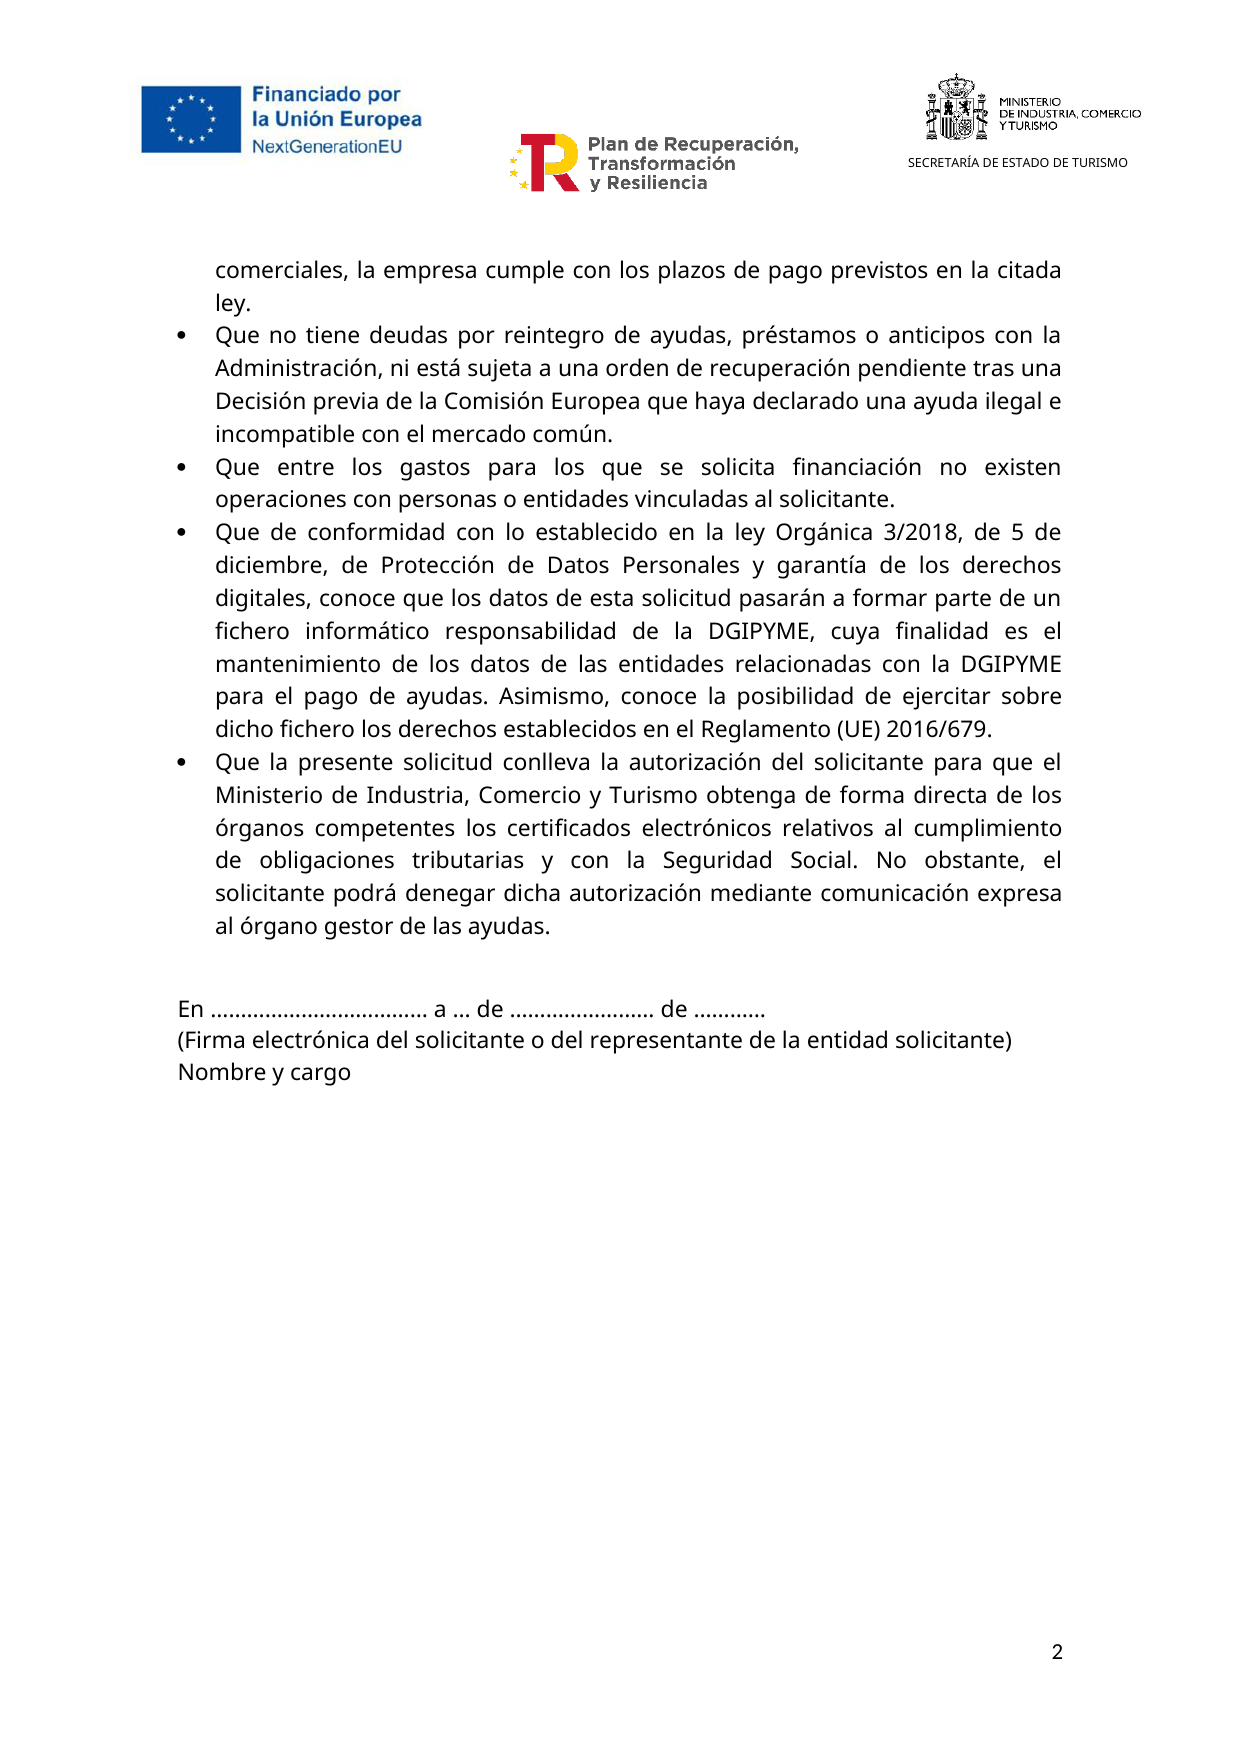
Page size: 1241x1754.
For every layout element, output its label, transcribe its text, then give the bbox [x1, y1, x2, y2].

list Que de conformidad con lo establecido en la ley Orgánica 3/2018, de 5 de diciembre, de Protección de Datos Personales y garantía de los derechos digitales, conoce que los datos de esta solicitud pasarán a formar parte de un fichero informático responsabilidad de la DGIPYME, cuya finalidad es el mantenimiento de los datos de las entidades relacionadas con la DGIPYME para el pago de ayudas. Asimismo, conoce la posibilidad de ejercitar sobre dicho fichero los derechos establecidos en el Reglamento (UE) 2016/679. [177, 516, 1063, 744]
picture [495, 73, 812, 252]
list Que la presente solicitud conlleva la autorización del solicitante para que el Ministerio de Industria, Comercio y Turismo obtenga de forma directa de los órganos competentes los certificados electrónicos relativos al cumplimiento de obligaciones tributarias y con la Seguridad Social. No obstante, el solicitante podrá denegar dicha autorización mediante comunicación expresa al órgano gestor de las ayudas. [177, 746, 1063, 941]
text Nombre y cargo [177, 1056, 1063, 1087]
text En ……………………………… a … de …………………… de ………… [177, 993, 1063, 1024]
picture [902, 73, 1158, 154]
list Que entre los gastos para los que se solicita financiación no existen operaciones con personas o entidades vinculadas al solicitante. [177, 451, 1063, 515]
picture [129, 77, 431, 183]
text (Firma electrónica del solicitante o del representante de la entidad solicitante) [177, 1024, 1063, 1056]
list Que no tiene deudas por reintegro de ayudas, préstamos o anticipos con la Administración, ni está sujeta a una orden de recuperación pendiente tras una Decisión previa de la Comisión Europea que haya declarado una ayuda ilegal e incompatible con el mercado común. [177, 319, 1063, 449]
